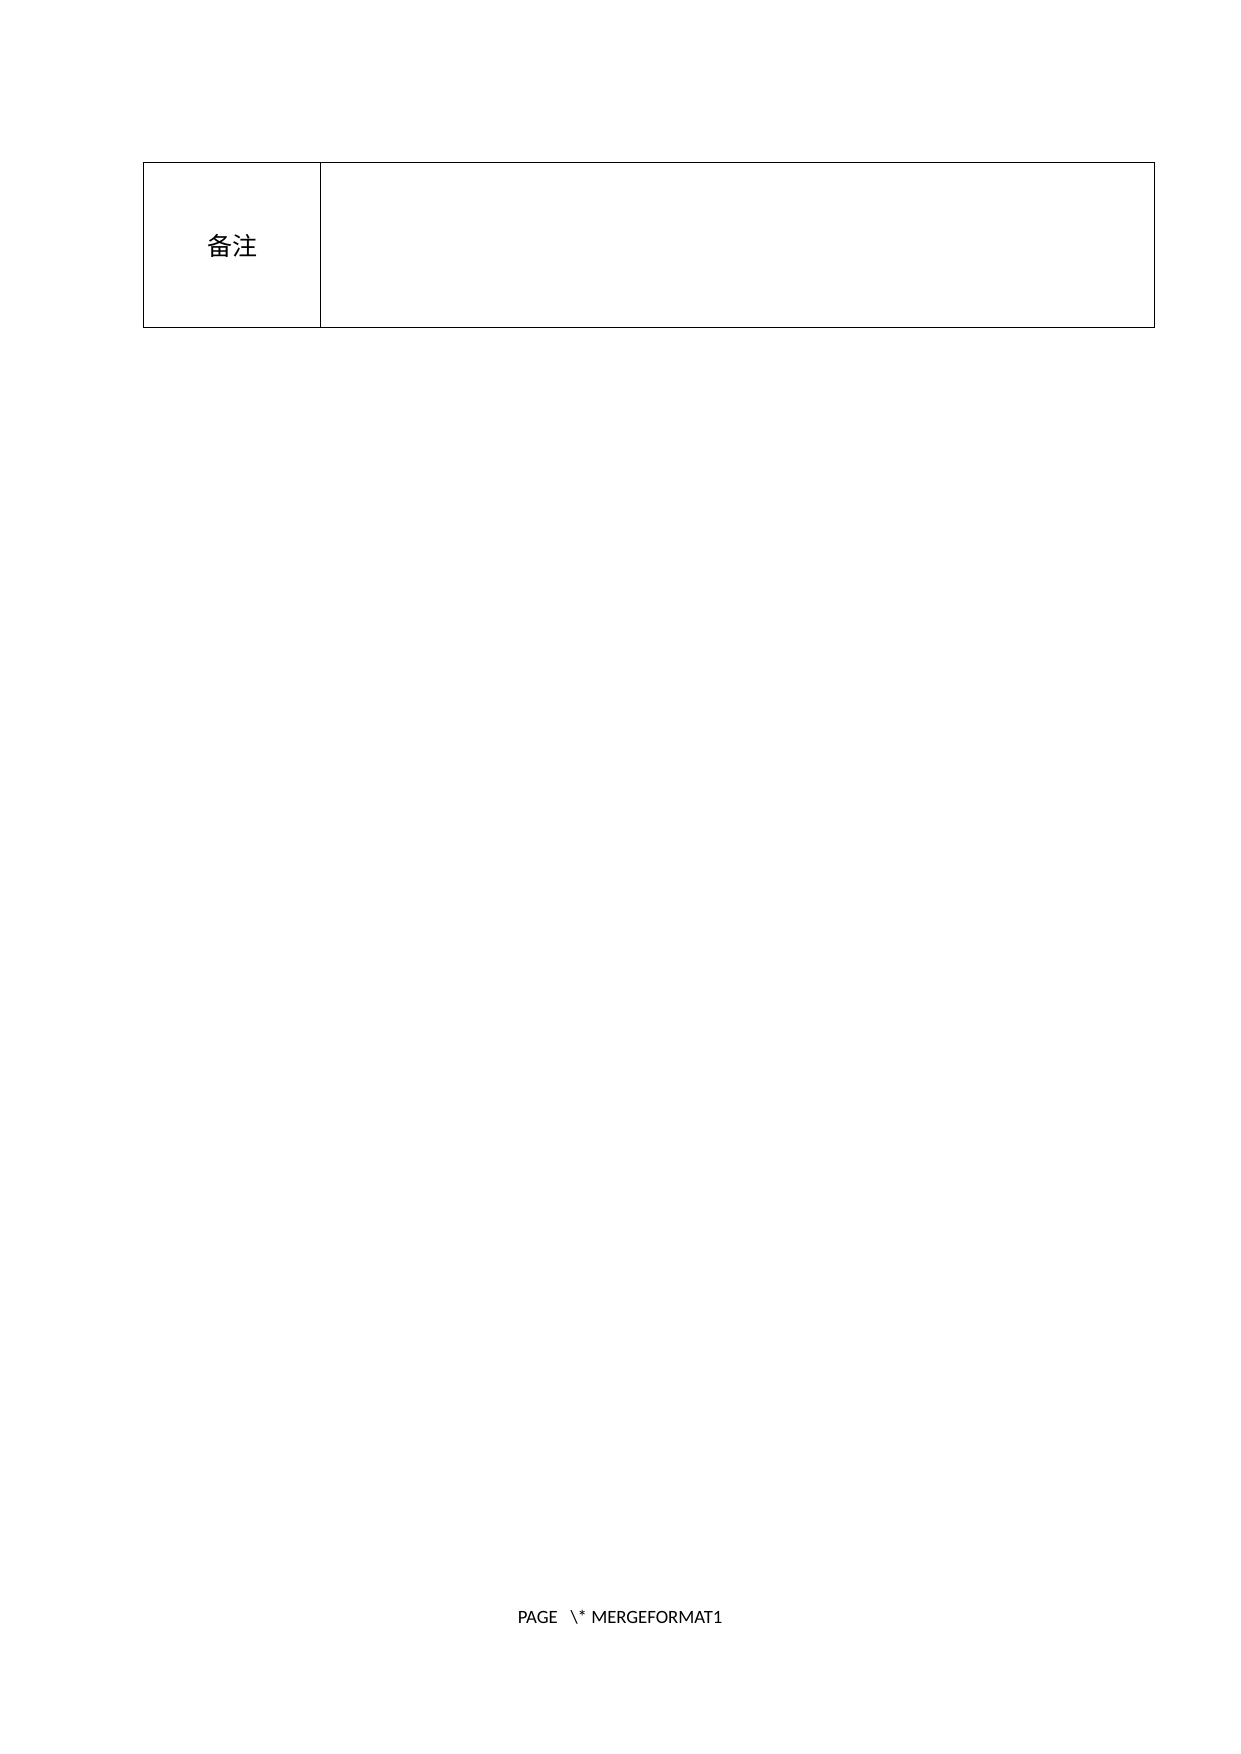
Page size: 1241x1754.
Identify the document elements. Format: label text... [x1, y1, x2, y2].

table_cell 备注 [144, 163, 320, 327]
table_cell [321, 163, 1154, 327]
